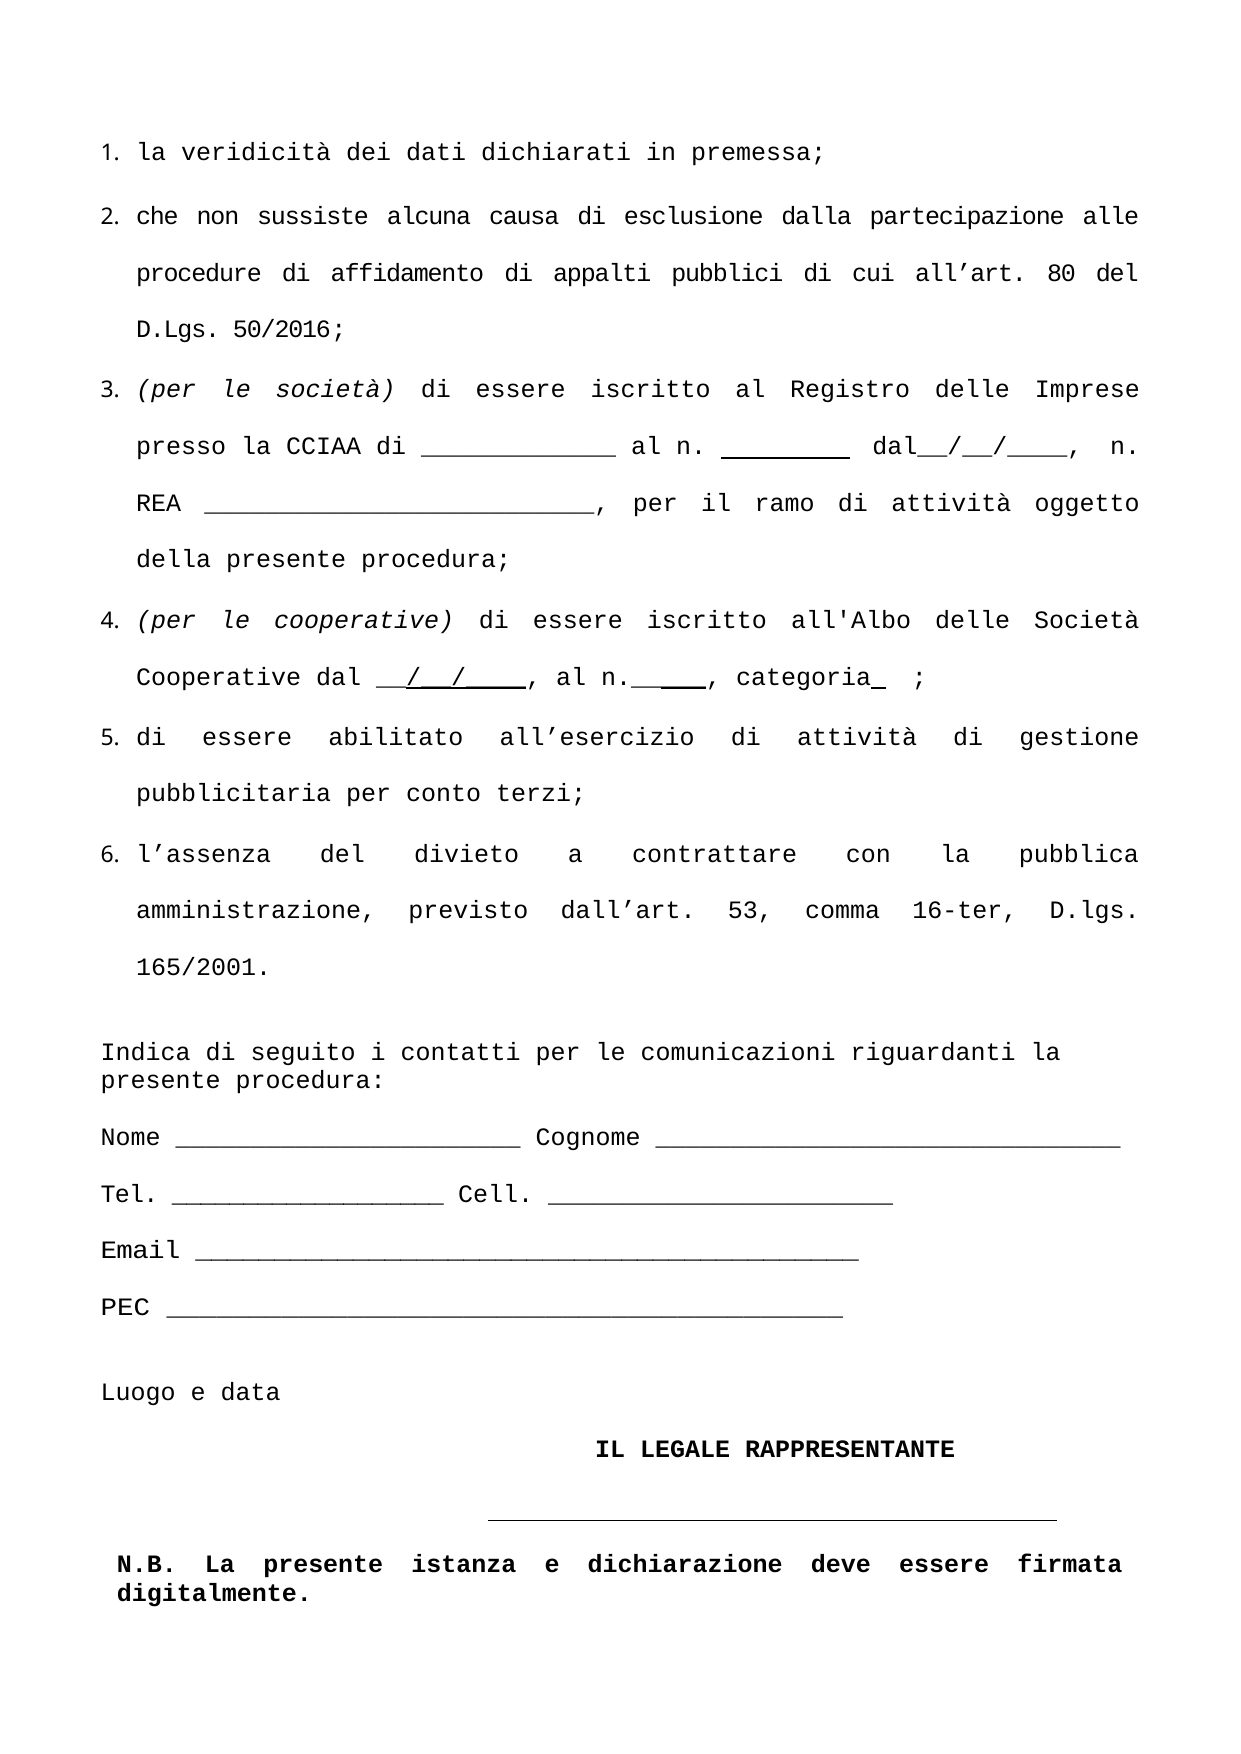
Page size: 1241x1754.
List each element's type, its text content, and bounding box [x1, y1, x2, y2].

text Luogo e data [100, 1380, 1140, 1408]
text N.B. La presente istanza e dichiarazione deve essere firmata digitalmente. [117, 1552, 1122, 1608]
text Indica di seguito i contatti per le comunicazioni riguardanti la presente procedura: [100, 1040, 1140, 1096]
list (per le società) di essere iscritto al Registro delle Imprese presso la CCIAA di _____________ al n. dal__/__/____, n. REA __________________________, per il ramo di attività oggetto della presente procedura; [100, 373, 1140, 575]
text PEC _________________________________________ [100, 1295, 1140, 1323]
text Nome _______________________ Cognome _______________________________ [100, 1125, 1140, 1153]
text Tel. ___________________ Cell. _______________________ [100, 1181, 1140, 1210]
list che non sussiste alcuna causa di esclusione dalla partecipazione alle procedure di affidamento di appalti pubblici di cui all’art. 80 del D.Lgs. 50/2016; [100, 200, 1140, 345]
list l’assenza del divieto a contrattare con la pubblica amministrazione, previsto dall’art. 53, comma 16-ter, D.lgs. 165/2001. [100, 838, 1140, 983]
list di essere abilitato all’esercizio di attività di gestione pubblicitaria per conto terzi; [100, 721, 1140, 809]
list la veridicità dei dati dichiarati in premessa; [100, 136, 1140, 168]
text Email __________________________________________ [100, 1238, 1140, 1266]
list (per le cooperative) di essere iscritto all'Albo delle Società Cooperative dal __/__/____, al n._____, categoria ; [100, 604, 1140, 692]
text IL LEGALE RAPPRESENTANTE [595, 1436, 1140, 1465]
